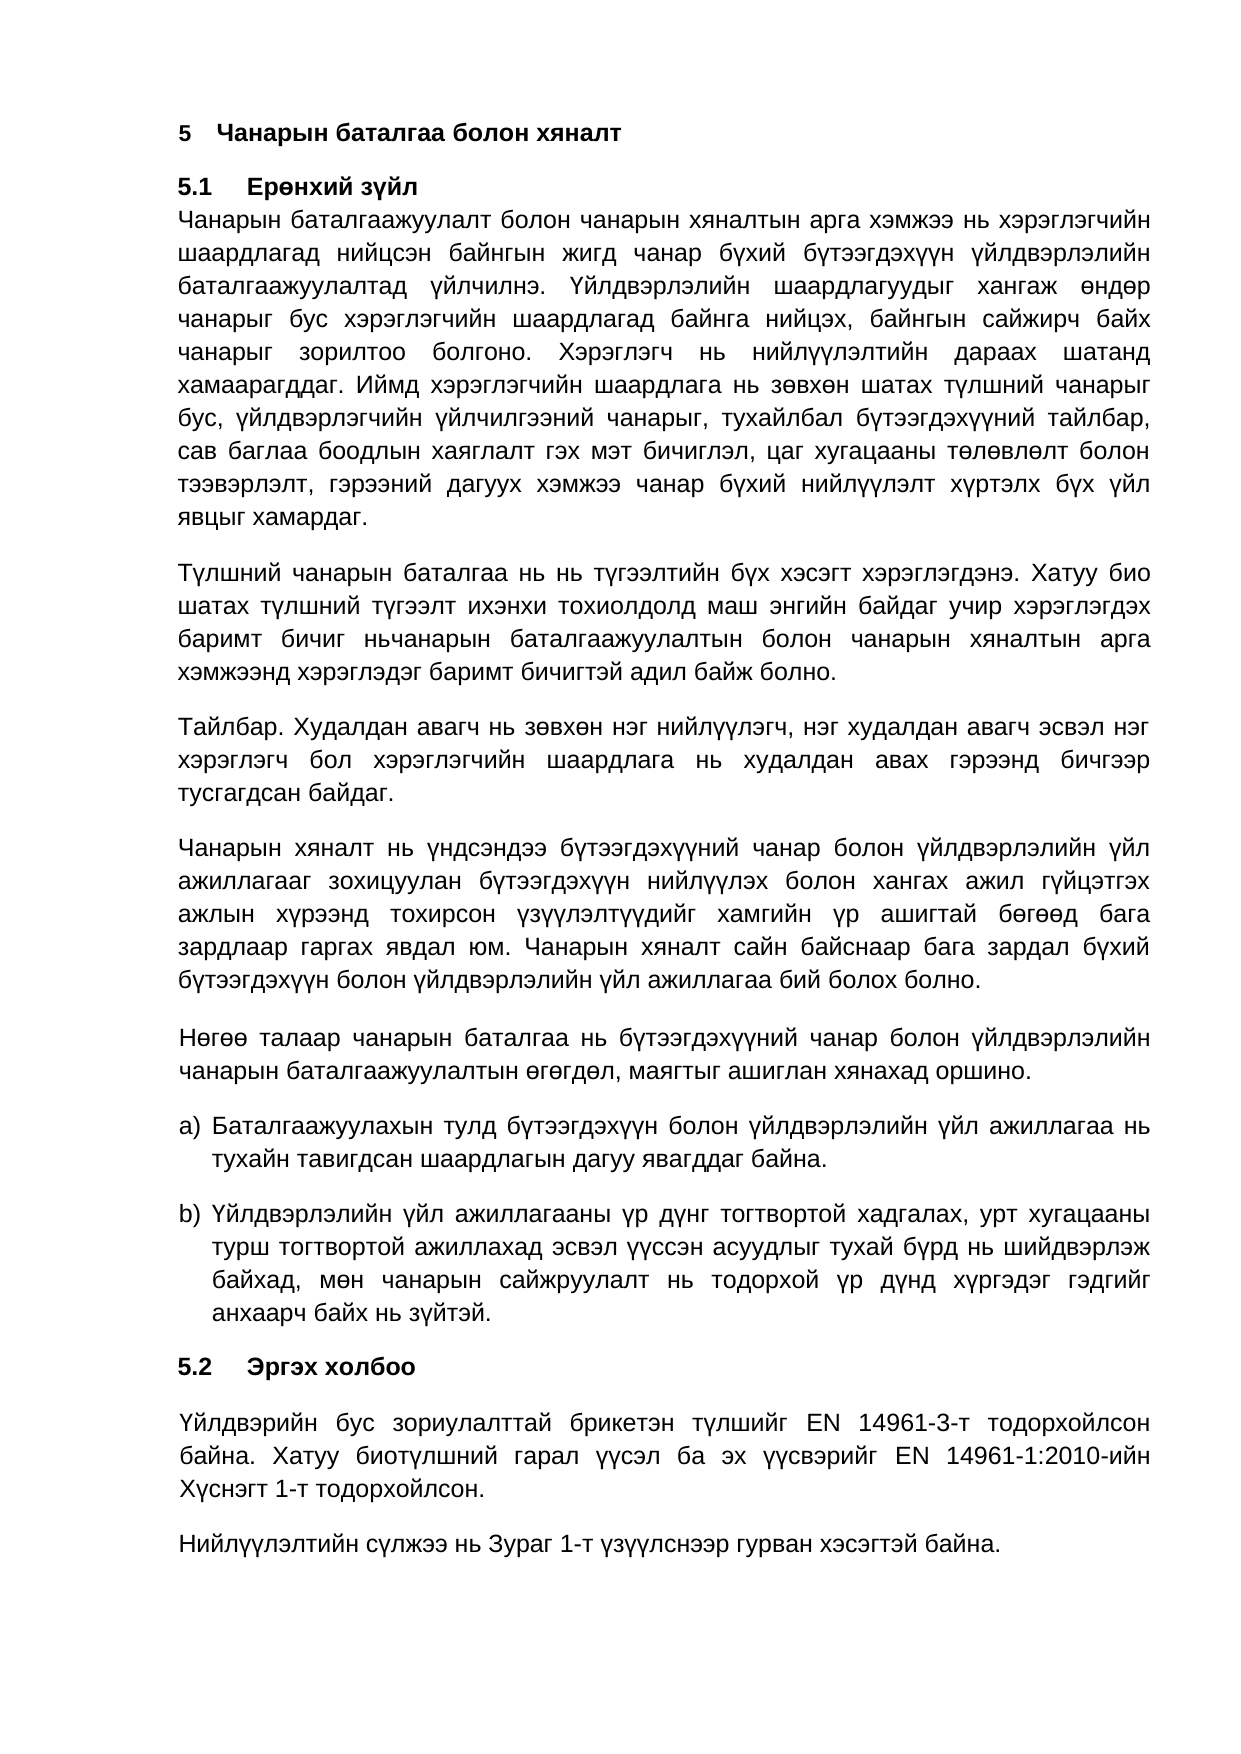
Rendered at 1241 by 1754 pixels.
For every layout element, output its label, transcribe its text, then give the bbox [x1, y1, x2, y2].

subtitle 5 Чанарын баталгаа болон хяналт [178, 118, 1152, 147]
subtitle 5.1 Ерөнхий зүйл [177, 172, 1152, 201]
subtitle 5.2 Эргэх холбоо [177, 1352, 1152, 1381]
text Түлшний чанарын баталгаа нь нь түгээлтийн бүх хэсэгт хэрэглэгдэнэ. Хатуу био шатах түлшний түгээлт ихэнхи тохиолдолд маш энгийн байдаг учир хэрэглэгдэх баримт бичиг ньчанарын баталгаажуулалтын болон чанарын хяналтын арга хэмжээнд хэрэглэдэг баримт бичигтэй адил байж болно. [177, 558, 1152, 686]
text Үйлдвэрийн бус зориулалттай брикетэн түлшийг EN 14961-3-т тодорхойлсон байна. Хатуу биотүлшний гарал үүсэл ба эх үүсвэрийг EN 14961-1:2010-ийн Хүснэгт 1-т тодорхойлсон. [179, 1408, 1151, 1503]
list Үйлдвэрлэлийн үйл ажиллагааны үр дүнг тогтвортой хадгалах, урт хугацааны турш тогтвортой ажиллахад эсвэл үүссэн асуудлыг тухай бүрд нь шийдвэрлэж байхад, мөн чанарын сайжруулалт нь тодорхой үр дүнд хүргэдэг гэдгийг анхаарч байх нь зүйтэй. [179, 1199, 1152, 1327]
text Нийлүүлэлтийн сүлжээ нь Зураг 1-т үзүүлснээр гурван хэсэгтэй байна. [178, 1529, 1152, 1558]
text Тайлбар. Худалдан авагч нь зөвхөн нэг нийлүүлэгч, нэг худалдан авагч эсвэл нэг хэрэглэгч бол хэрэглэгчийн шаардлага нь худалдан авах гэрээнд бичгээр тусгагдсан байдаг. [178, 712, 1151, 807]
text Чанарын баталгаажуулалт болон чанарын хяналтын арга хэмжээ нь хэрэглэгчийн шаардлагад нийцсэн байнгын жигд чанар бүхий бүтээгдэхүүн үйлдвэрлэлийн баталгаажуулалтад үйлчилнэ. Үйлдвэрлэлийн шаардлагуудыг хангаж өндөр чанарыг бус хэрэглэгчийн шаардлагад байнга нийцэх, байнгын сайжирч байх чанарыг зорилтоо болгоно. Хэрэглэгч нь нийлүүлэлтийн дараах шатанд хамаарагддаг. Иймд хэрэглэгчийн шаардлага нь зөвхөн шатах түлшний чанарыг бус, үйлдвэрлэгчийн үйлчилгээний чанарыг, тухайлбал бүтээгдэхүүний тайлбар, сав баглаа боодлын хаяглалт гэх мэт бичиглэл, цаг хугацааны төлөвлөлт болон тээвэрлэлт, гэрээний дагуух хэмжээ чанар бүхий нийлүүлэлт хүртэлх бүх үйл явцыг хамардаг. [177, 205, 1152, 531]
text Чанарын хяналт нь үндсэндээ бүтээгдэхүүний чанар болон үйлдвэрлэлийн үйл ажиллагааг зохицуулан бүтээгдэхүүн нийлүүлэх болон хангах ажил гүйцэтгэх ажлын хүрээнд тохирсон үзүүлэлтүүдийг хамгийн үр ашигтай бөгөөд бага зардлаар гаргах явдал юм. Чанарын хяналт сайн байснаар бага зардал бүхий бүтээгдэхүүн болон үйлдвэрлэлийн үйл ажиллагаа бий болох болно. [178, 833, 1151, 994]
text Нөгөө талаар чанарын баталгаа нь бүтээгдэхүүний чанар болон үйлдвэрлэлийн чанарын баталгаажуулалтын өгөгдөл, маягтыг ашиглан хянахад оршино. [179, 1023, 1152, 1085]
list Баталгаажуулахын тулд бүтээгдэхүүн болон үйлдвэрлэлийн үйл ажиллагаа нь тухайн тавигдсан шаардлагын дагуу явагддаг байна. [179, 1111, 1152, 1173]
